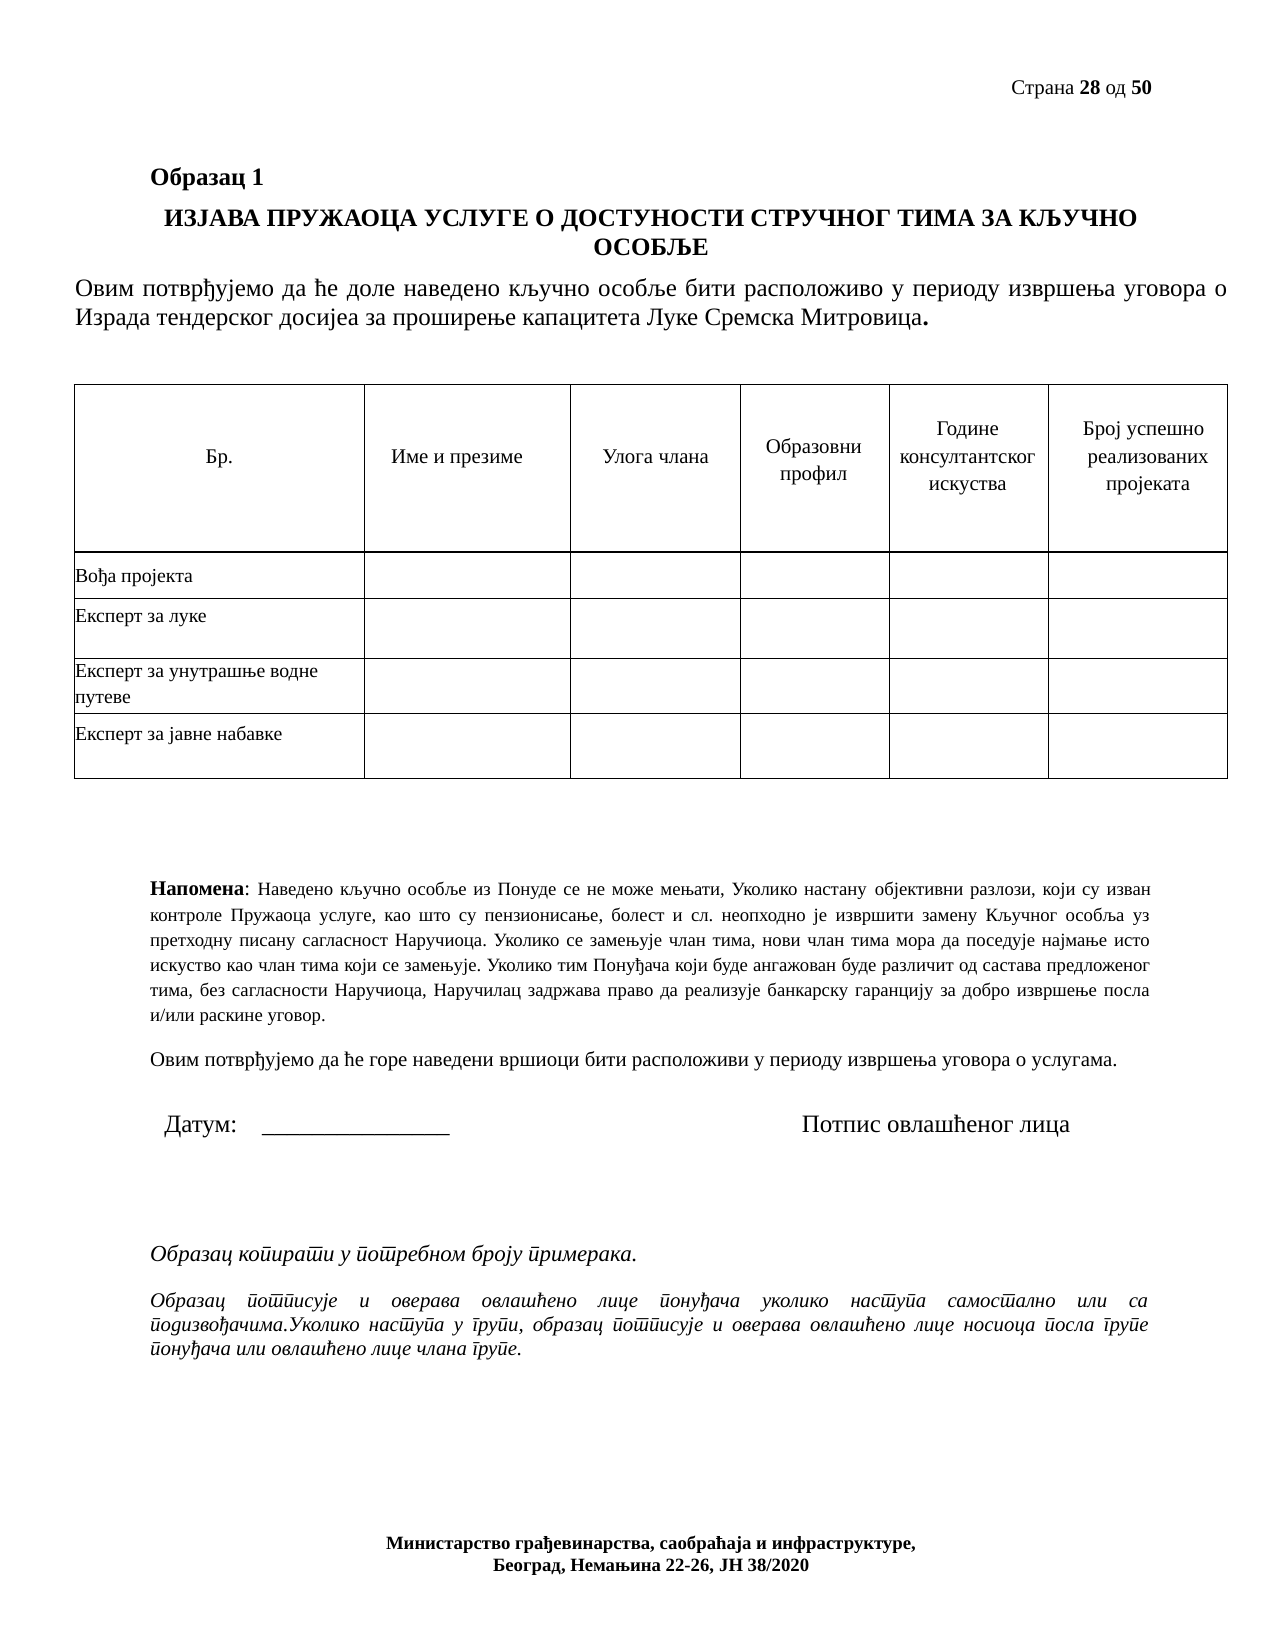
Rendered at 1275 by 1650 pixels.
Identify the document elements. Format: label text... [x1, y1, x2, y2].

table_cell [890, 714, 1048, 778]
table_cell [1049, 714, 1227, 778]
table_cell [365, 553, 570, 598]
table_header Образовни профил [741, 385, 889, 551]
table_cell [741, 714, 889, 778]
table_cell [365, 659, 570, 713]
table_header Име и презиме [365, 385, 570, 551]
table_cell [1049, 599, 1227, 658]
text Образац 1 [150, 162, 1152, 190]
table_cell [890, 553, 1048, 598]
table_cell [890, 659, 1048, 713]
table_cell [741, 553, 889, 598]
table_header Број успешно реализованих пројеката [1049, 385, 1227, 551]
table_cell [571, 599, 740, 658]
text Образац потписује и оверава овлашћено лице понуђача уколико наступа самостално или са подизвођачима.Уколико наступа у групи, образац потписује и оверава овлашћено лице носиоца посла групе понуђача или овлашћено лице члана групе. [150, 1288, 1151, 1360]
table_cell [571, 659, 740, 713]
table_cell Експерт за луке [75, 599, 364, 658]
table_header Бр. [75, 385, 364, 551]
table_cell [890, 599, 1048, 658]
table_cell [741, 599, 889, 658]
text Овим потврђујемо да ће горе наведени вршиоци бити расположиви у периоду извршења уговора о услугама. [150, 1046, 1151, 1071]
table_cell Експерт за унутрашње водне путеве [75, 659, 364, 713]
table_header Улога члана [571, 385, 740, 551]
table_cell Експерт за јавне набавке [75, 714, 364, 778]
table_cell [365, 714, 570, 778]
text Образац копирати у потребном броју примерака. [150, 1240, 1151, 1267]
text Напомена: Наведено кључно особље из Понуде се не може мењати, Уколико настану објективни разлози, који су изван контроле Пружаоца услуге, као што су пензионисање, болест и сл. неопходно је извршити замену Кључног особља уз претходну писану сагласност Наручиоца. Уколико се замењује члан тима, нови члан тима мора да поседује најмање исто искуство као члан тима који се замењује. Уколико тим Понуђача који буде ангажован буде различит од састава предложеног тима, без сагласности Наручиоца, Наручилац задржава право да реализује банкарску гаранцију за добро извршење посла и/или раскине уговор. [150, 875, 1151, 1025]
table_cell [571, 553, 740, 598]
table_header Године консултантског искуства [890, 385, 1048, 551]
table_cell Вођа пројекта [75, 553, 364, 598]
table_cell [1049, 553, 1227, 598]
table_cell [365, 599, 570, 658]
text Овим потврђујемо да ће доле наведено кључно особље бити расположиво у периоду извршења уговора о Израда тендерског досијеа за проширење капацитета Луке Сремска Митровица. [75, 273, 1228, 330]
table_cell [1049, 659, 1227, 713]
table_cell [741, 659, 889, 713]
text ИЗЈАВА ПРУЖАОЦА УСЛУГЕ О ДОСТУНОСТИ СТРУЧНОГ ТИМА ЗА КЉУЧНО ОСОБЉЕ [150, 203, 1152, 260]
table_cell [571, 714, 740, 778]
